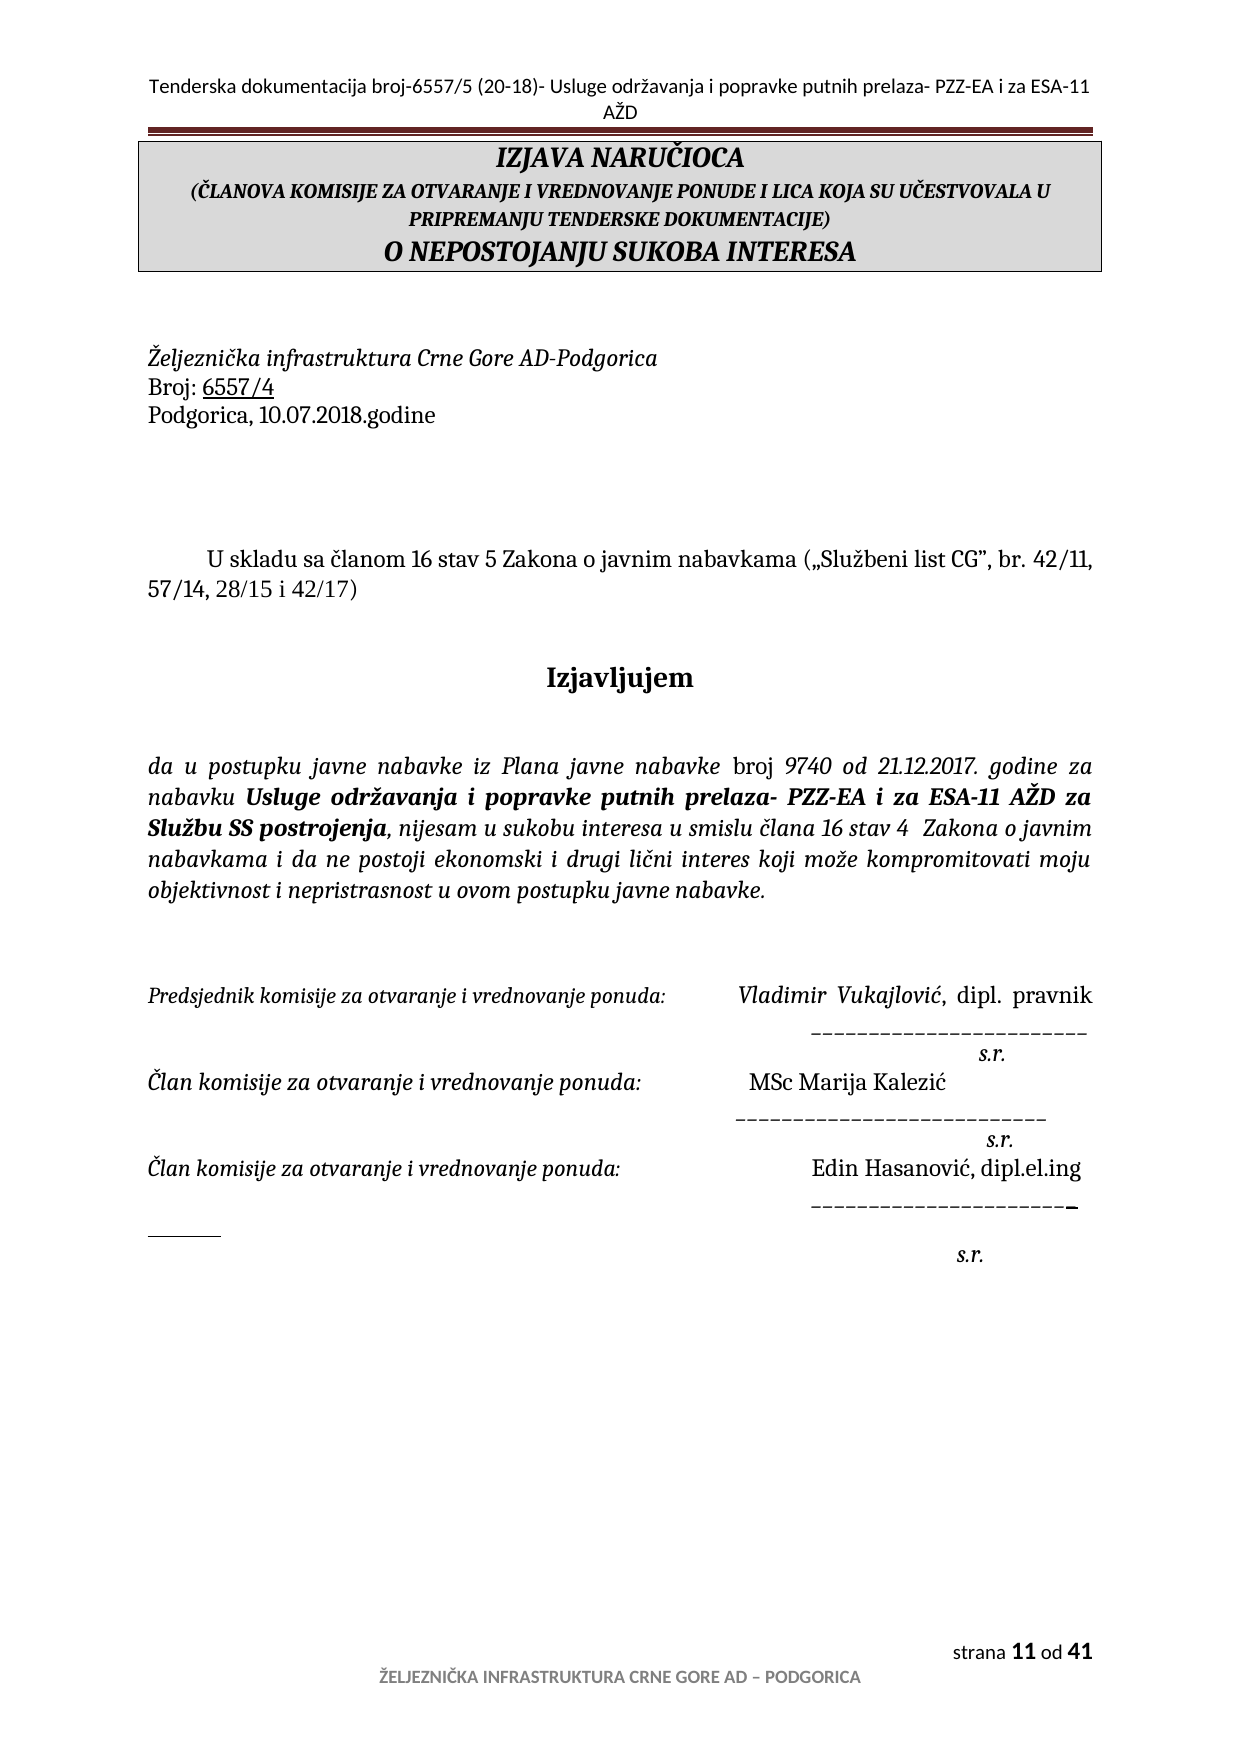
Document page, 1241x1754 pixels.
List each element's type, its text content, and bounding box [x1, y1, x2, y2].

text O NEPOSTOJANJU SUKOBA INTERESA [139, 234, 1101, 271]
text (ČLANOVA KOMISIJE ZA OTVARANJE I VREDNOVANJE PONUDE I LICA KOJA SU UČESTVOVALA U PRIPREMANJU TENDERSKE DOKUMENTACIJE) [139, 179, 1101, 232]
text Član komisije za otvaranje i vrednovanje ponuda: MSc Marija Kalezić [148, 1068, 1093, 1096]
text Član komisije za otvaranje i vrednovanje ponuda: Edin Hasanović, dipl.el.ing [148, 1154, 1093, 1183]
text s.r. [664, 1125, 1093, 1154]
text ___________________________ [148, 1096, 1093, 1125]
text Izjavljujem [148, 661, 1093, 694]
text Predsjednik komisije za otvaranje i vrednovanje ponuda: Vladimir Vukajlović, dipl. pravnik ________________________ [148, 981, 1093, 1039]
text U skladu sa članom 16 stav 5 Zakona o javnim nabavkama („Službeni list CG”, br. 42/11, 57/14, 28/15 i 42/17) [148, 545, 1093, 603]
text IZJAVA NARUČIOCA [139, 142, 1101, 175]
text s.r. [664, 1039, 1093, 1068]
text da u postupku javne nabavke iz Plana javne nabavke broj 9740 od 21.12.2017. godine za nabavku Usluge održavanja i popravke putnih prelaza- PZZ-EA i za ESA-11 AŽD za Službu SS postrojenja, nijesam u sukobu interesa u smislu člana 16 stav 4 Zakona o javnim nabavkama i da ne postoji ekonomski i drugi lični interes koji može kompromitovati moju objektivnost i nepristrasnost u ovom postupku javne nabavke. [148, 752, 1093, 905]
text Željeznička infrastruktura Crne Gore AD-Podgorica [148, 344, 1093, 373]
text Broj: 6557/4 [148, 373, 1093, 401]
text s.r. [664, 1240, 1093, 1269]
text _______________________ [148, 1183, 1093, 1240]
text Podgorica, 10.07.2018.godine [148, 401, 1093, 430]
